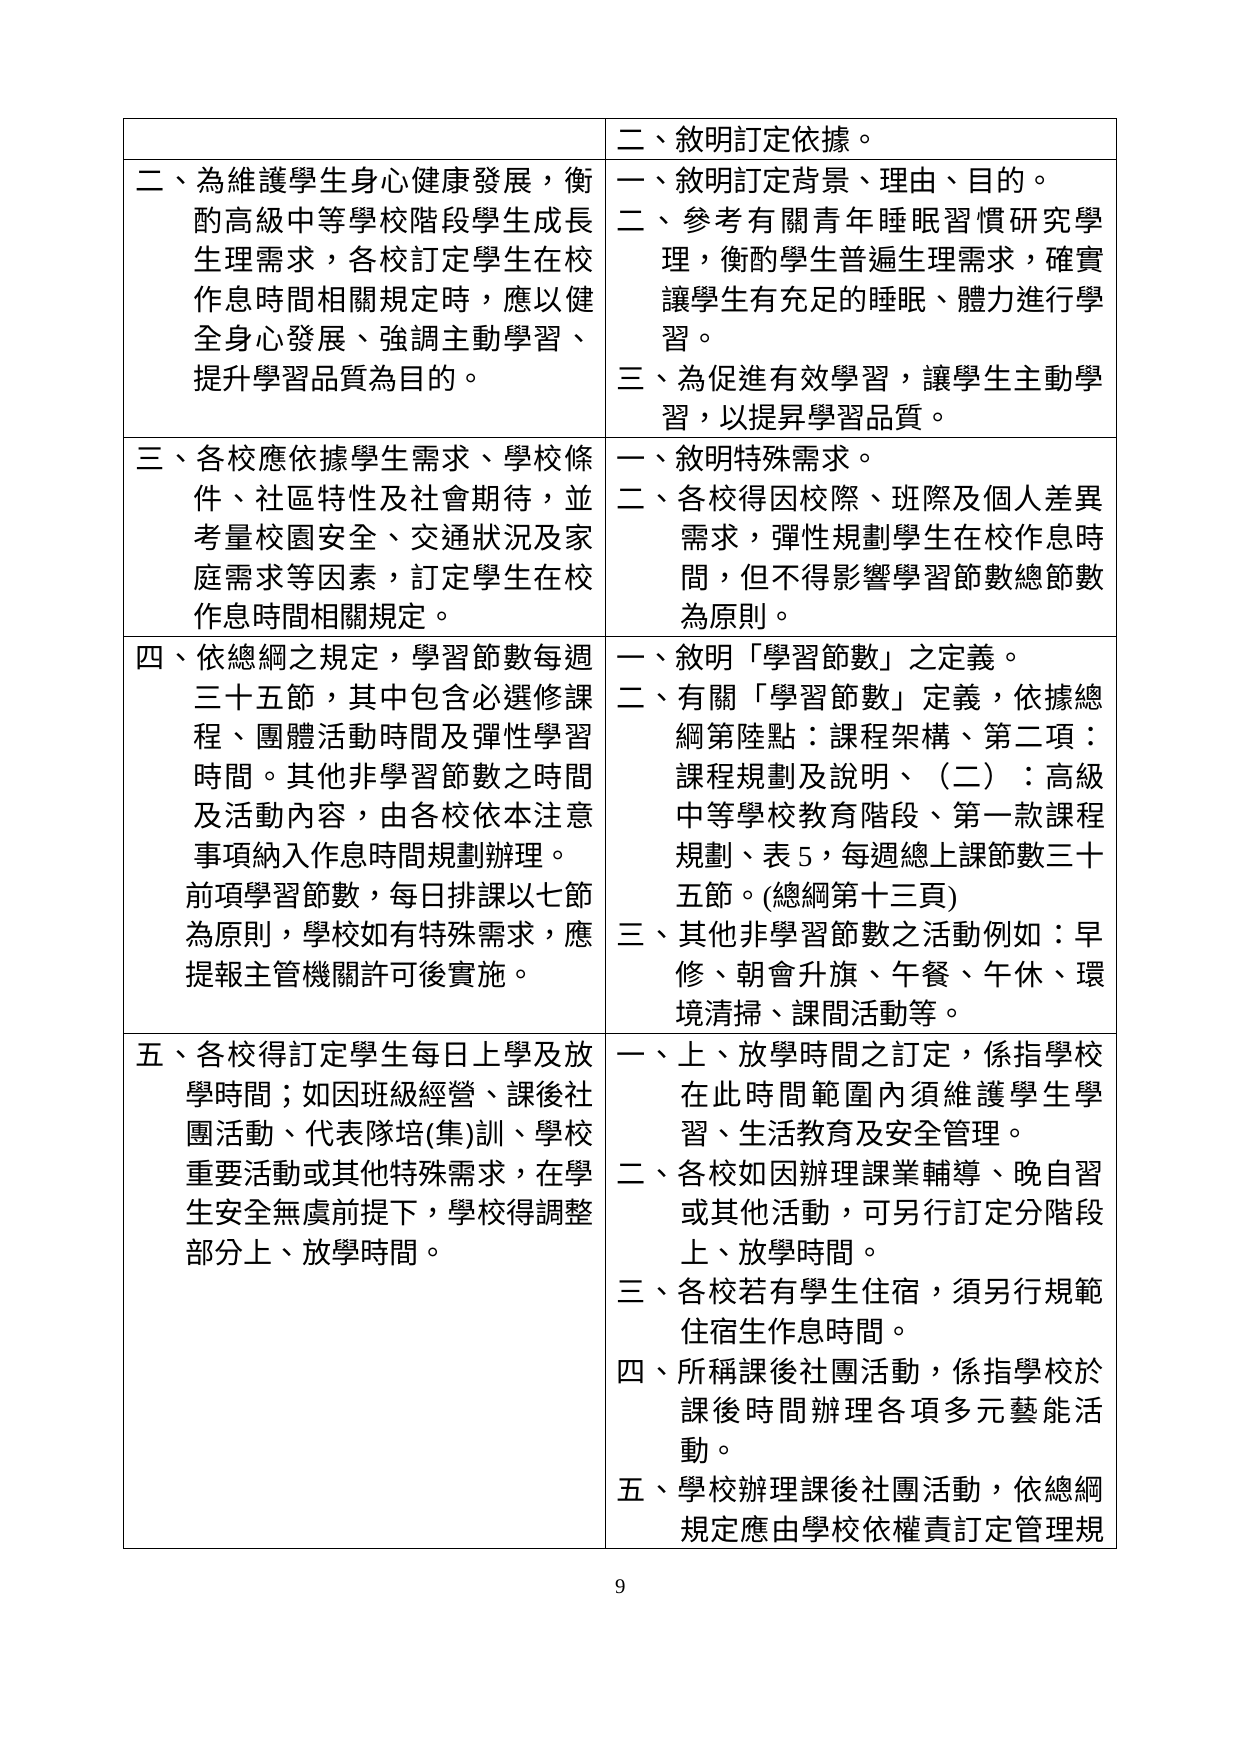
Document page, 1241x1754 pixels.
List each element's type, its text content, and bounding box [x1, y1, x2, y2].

table_cell 一、敘明訂定背景、理由、目的。 二、參考有關青年睡眠習慣研究學理，衡酌學生普遍生理需求，確實讓學生有充足的睡眠、體力進行學習。 三、為促進有效學習，讓學生主動學習，以提昇學習品質。 [606, 160, 1116, 437]
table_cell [124, 1034, 605, 1548]
table_cell 四、依總綱之規定，學習節數每週三十五節，其中包含必選修課程、團體活動時間及彈性學習時間。其他非學習節數之時間及活動內容，由各校依本注意事項納入作息時間規劃辦理。 前項學習節數，每日排課以七節為原則，學校如有特殊需求，應提報主管機關許可後實施。 [124, 637, 605, 1033]
table_cell 二、為維護學生身心健康發展，衡酌高級中等學校階段學生成長生理需求，各校訂定學生在校作息時間相關規定時，應以健全身心發展、強調主動學習、提升學習品質為目的。 [124, 160, 605, 437]
table_cell 三、各校應依據學生需求、學校條件、社區特性及社會期待，並考量校園安全、交通狀況及家庭需求等因素，訂定學生在校作息時間相關規定。 [124, 438, 605, 636]
table_cell 一、敘明特殊需求。 二、各校得因校際、班際及個人差異需求，彈性規劃學生在校作息時間，但不得影響學習節數總節數為原則。 [606, 438, 1116, 636]
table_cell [124, 119, 605, 159]
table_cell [606, 119, 1116, 159]
table_cell 一、敘明「學習節數」之定義。 二、有關「學習節數」定義，依據總綱第陸點：課程架構、第二項：課程規劃及說明、（二）：高級中等學校教育階段、第一款課程規劃、表5，每週總上課節數三十五節。(總綱第十三頁) 三、其他非學習節數之活動例如：早修、朝會升旗、午餐、午休、環境清掃、課間活動等。 [606, 637, 1116, 1033]
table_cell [606, 1034, 1116, 1548]
